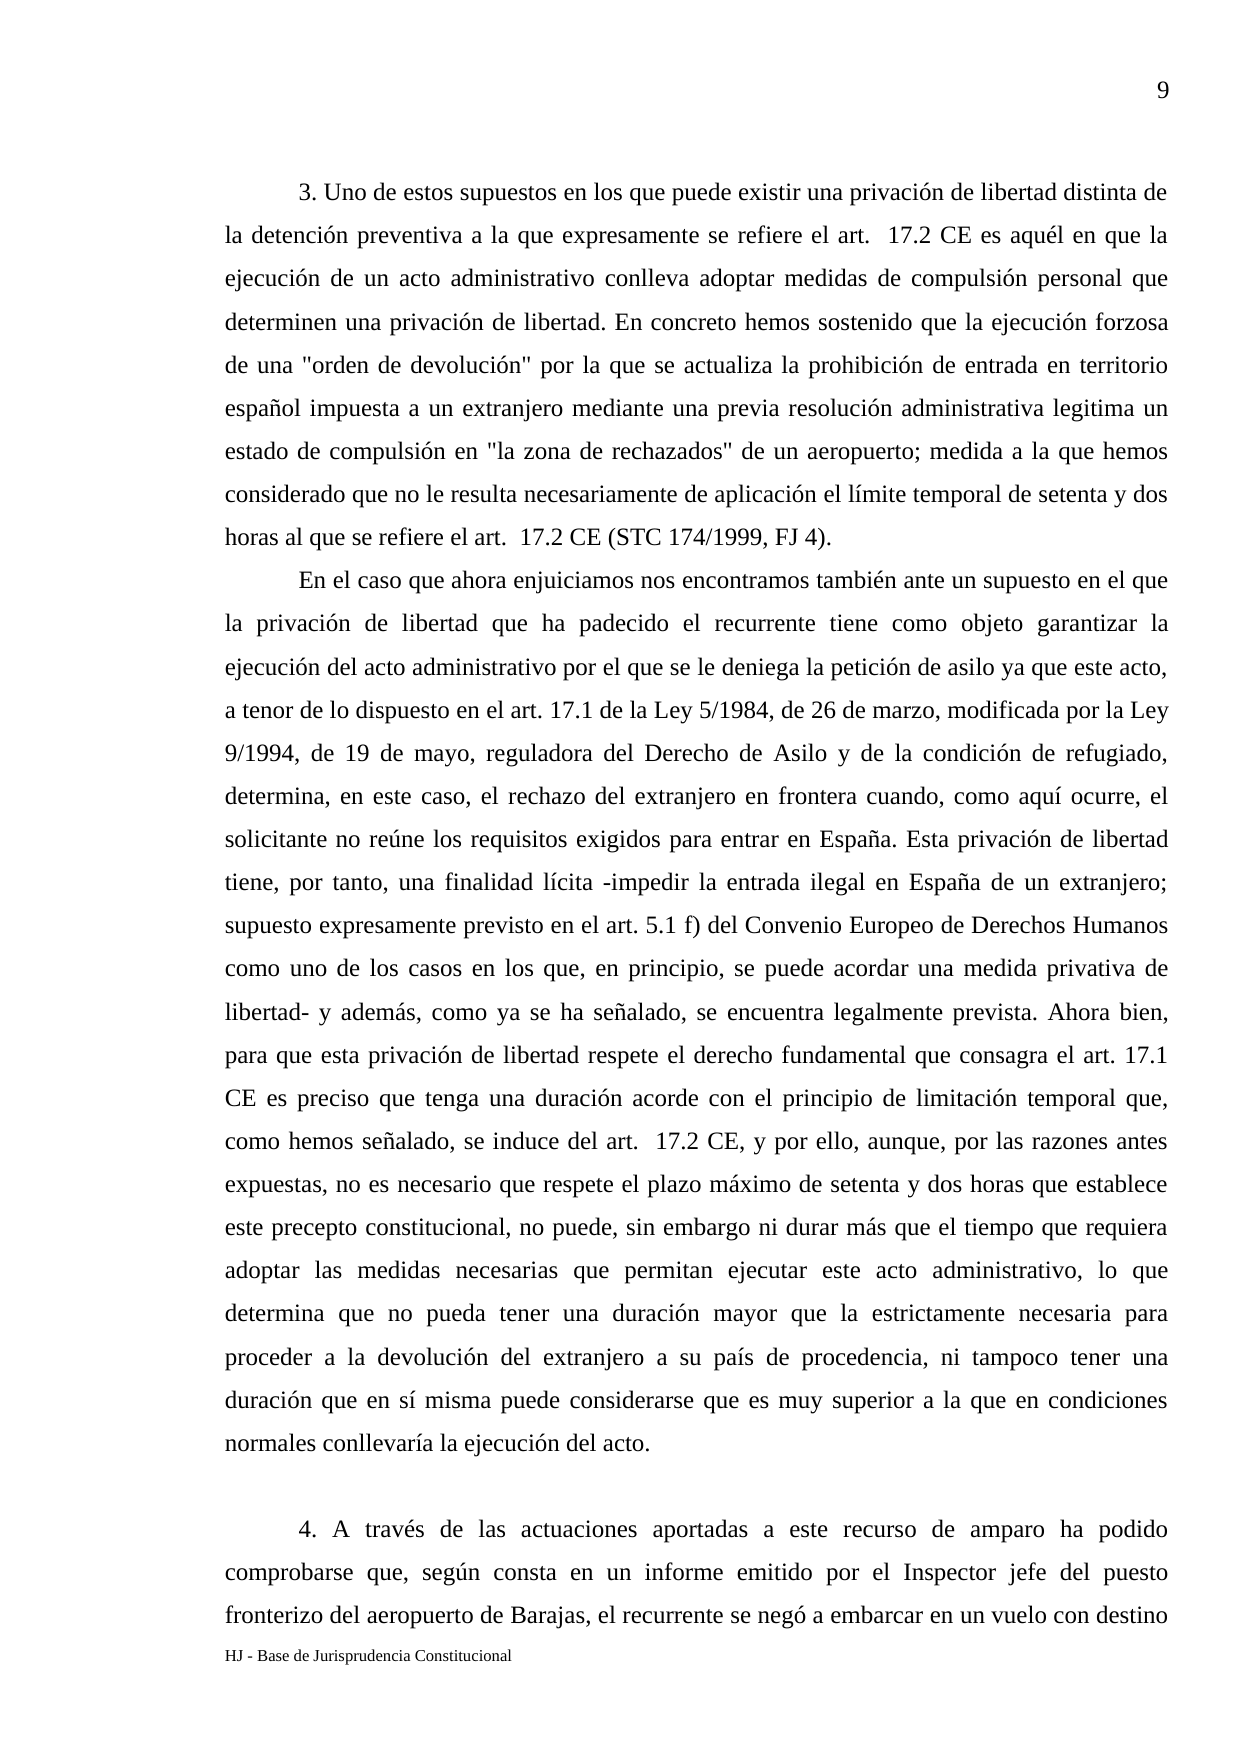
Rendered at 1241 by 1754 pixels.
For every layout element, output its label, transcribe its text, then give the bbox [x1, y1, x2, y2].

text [224, 1514, 1169, 1629]
text En el caso que ahora enjuiciamos nos encontramos también ante un supuesto en el que la privación de libertad que ha padecido el recurrente tiene como objeto garantizar la ejecución del acto administrativo por el que se le deniega la petición de asilo ya que este acto, a tenor de lo dispuesto en el art. 17.1 de la Ley 5/1984, de 26 de marzo, modificada por la Ley 9/1994, de 19 de mayo, reguladora del Derecho de Asilo y de la condición de refugiado, determina, en este caso, el rechazo del extranjero en frontera cuando, como aquí ocurre, el solicitante no reúne los requisitos exigidos para entrar en España. Esta privación de libertad tiene, por tanto, una finalidad lícita -impedir la entrada ilegal en España de un extranjero; supuesto expresamente previsto en el art. 5.1 f) del Convenio Europeo de Derechos Humanos como uno de los casos en los que, en principio, se puede acordar una medida privativa de libertad- y además, como ya se ha señalado, se encuentra legalmente prevista. Ahora bien, para que esta privación de libertad respete el derecho fundamental que consagra el art. 17.1 CE es preciso que tenga una duración acorde con el principio de limitación temporal que, como hemos señalado, se induce del art. 17.2 CE, y por ello, aunque, por las razones antes expuestas, no es necesario que respete el plazo máximo de setenta y dos horas que establece este precepto constitucional, no puede, sin embargo ni durar más que el tiempo que requiera adoptar las medidas necesarias que permitan ejecutar este acto administrativo, lo que determina que no pueda tener una duración mayor que la estrictamente necesaria para proceder a la devolución del extranjero a su país de procedencia, ni tampoco tener una duración que en sí misma puede considerarse que es muy superior a la que en condiciones normales conllevaría la ejecución del acto. [224, 565, 1169, 1457]
text 3. Uno de estos supuestos en los que puede existir una privación de libertad distinta de la detención preventiva a la que expresamente se refiere el art. 17.2 CE es aquél en que la ejecución de un acto administrativo conlleva adoptar medidas de compulsión personal que determinen una privación de libertad. En concreto hemos sostenido que la ejecución forzosa de una "orden de devolución" por la que se actualiza la prohibición de entrada en territorio español impuesta a un extranjero mediante una previa resolución administrativa legitima un estado de compulsión en "la zona de rechazados" de un aeropuerto; medida a la que hemos considerado que no le resulta necesariamente de aplicación el límite temporal de setenta y dos horas al que se refiere el art. 17.2 CE (STC 174/1999, FJ 4). [224, 177, 1169, 551]
